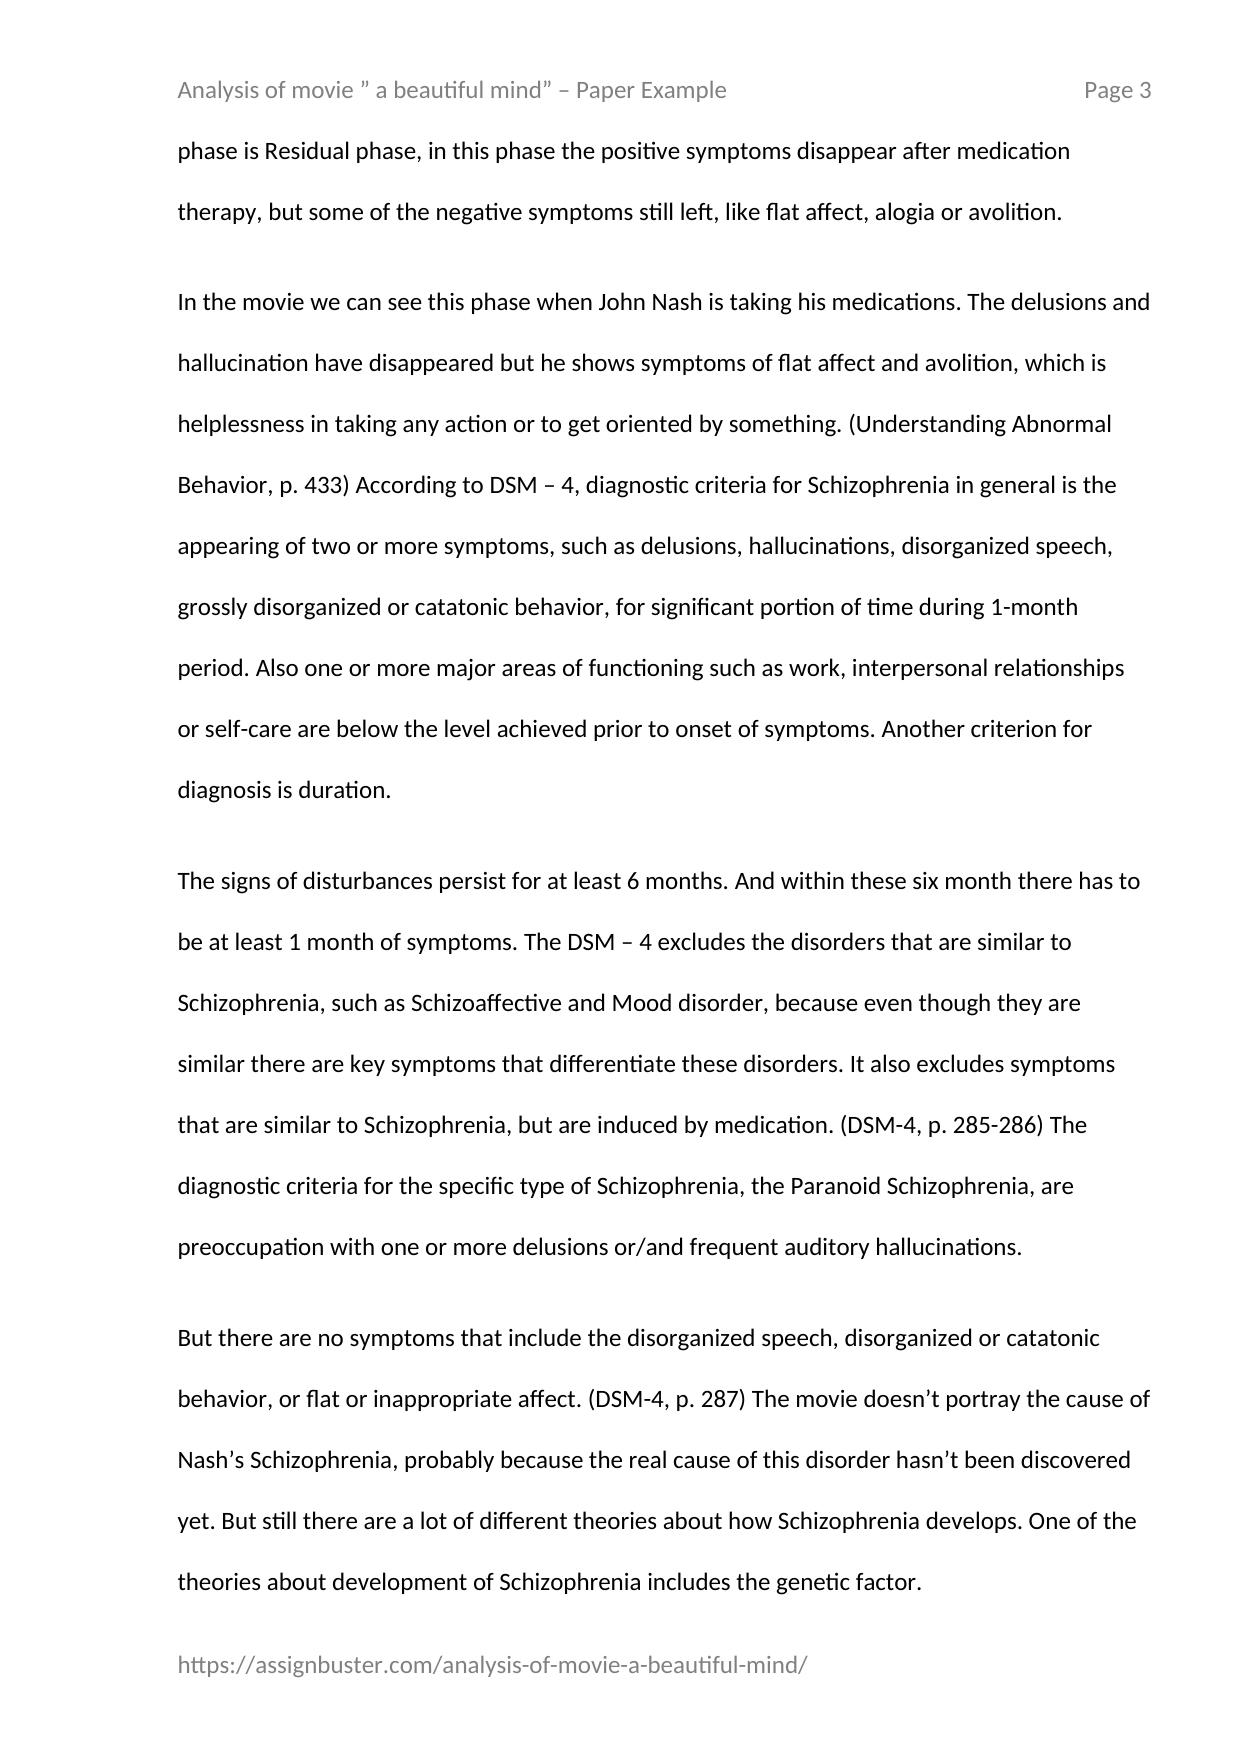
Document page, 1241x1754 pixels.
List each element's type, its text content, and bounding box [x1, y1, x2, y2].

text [177, 135, 1152, 226]
text But there are no symptoms that include the disorganized speech, disorganized or catatonic behavior, or flat or inappropriate affect. (DSM-4, p. 287) The movie doesn’t portray the cause of Nash’s Schizophrenia, probably because the real cause of this disorder hasn’t been discovered yet. But still there are a lot of different theories about how Schizophrenia develops. One of the theories about development of Schizophrenia includes the genetic factor. [177, 1322, 1152, 1597]
text The signs of disturbances persist for at least 6 months. And within these six month there has to be at least 1 month of symptoms. The DSM – 4 excludes the disorders that are similar to Schizophrenia, such as Schizoaffective and Mood disorder, because even though they are similar there are key symptoms that differentiate these disorders. It also excludes symptoms that are similar to Schizophrenia, but are induced by medication. (DSM-4, p. 285-286) The diagnostic criteria for the specific type of Schizophrenia, the Paranoid Schizophrenia, are preoccupation with one or more delusions or/and frequent auditory hallucinations. [177, 865, 1152, 1262]
text In the movie we can see this phase when John Nash is taking his medications. The delusions and hallucination have disappeared but he shows symptoms of flat affect and avolition, which is helplessness in taking any action or to get oriented by something. (Understanding Abnormal Behavior, p. 433) According to DSM – 4, diagnostic criteria for Schizophrenia in general is the appearing of two or more symptoms, such as delusions, hallucinations, disorganized speech, grossly disorganized or catatonic behavior, for significant portion of time during 1-month period. Also one or more major areas of functioning such as work, interpersonal relationships or self-care are below the level achieved prior to onset of symptoms. Another criterion for diagnosis is duration. [177, 286, 1152, 805]
